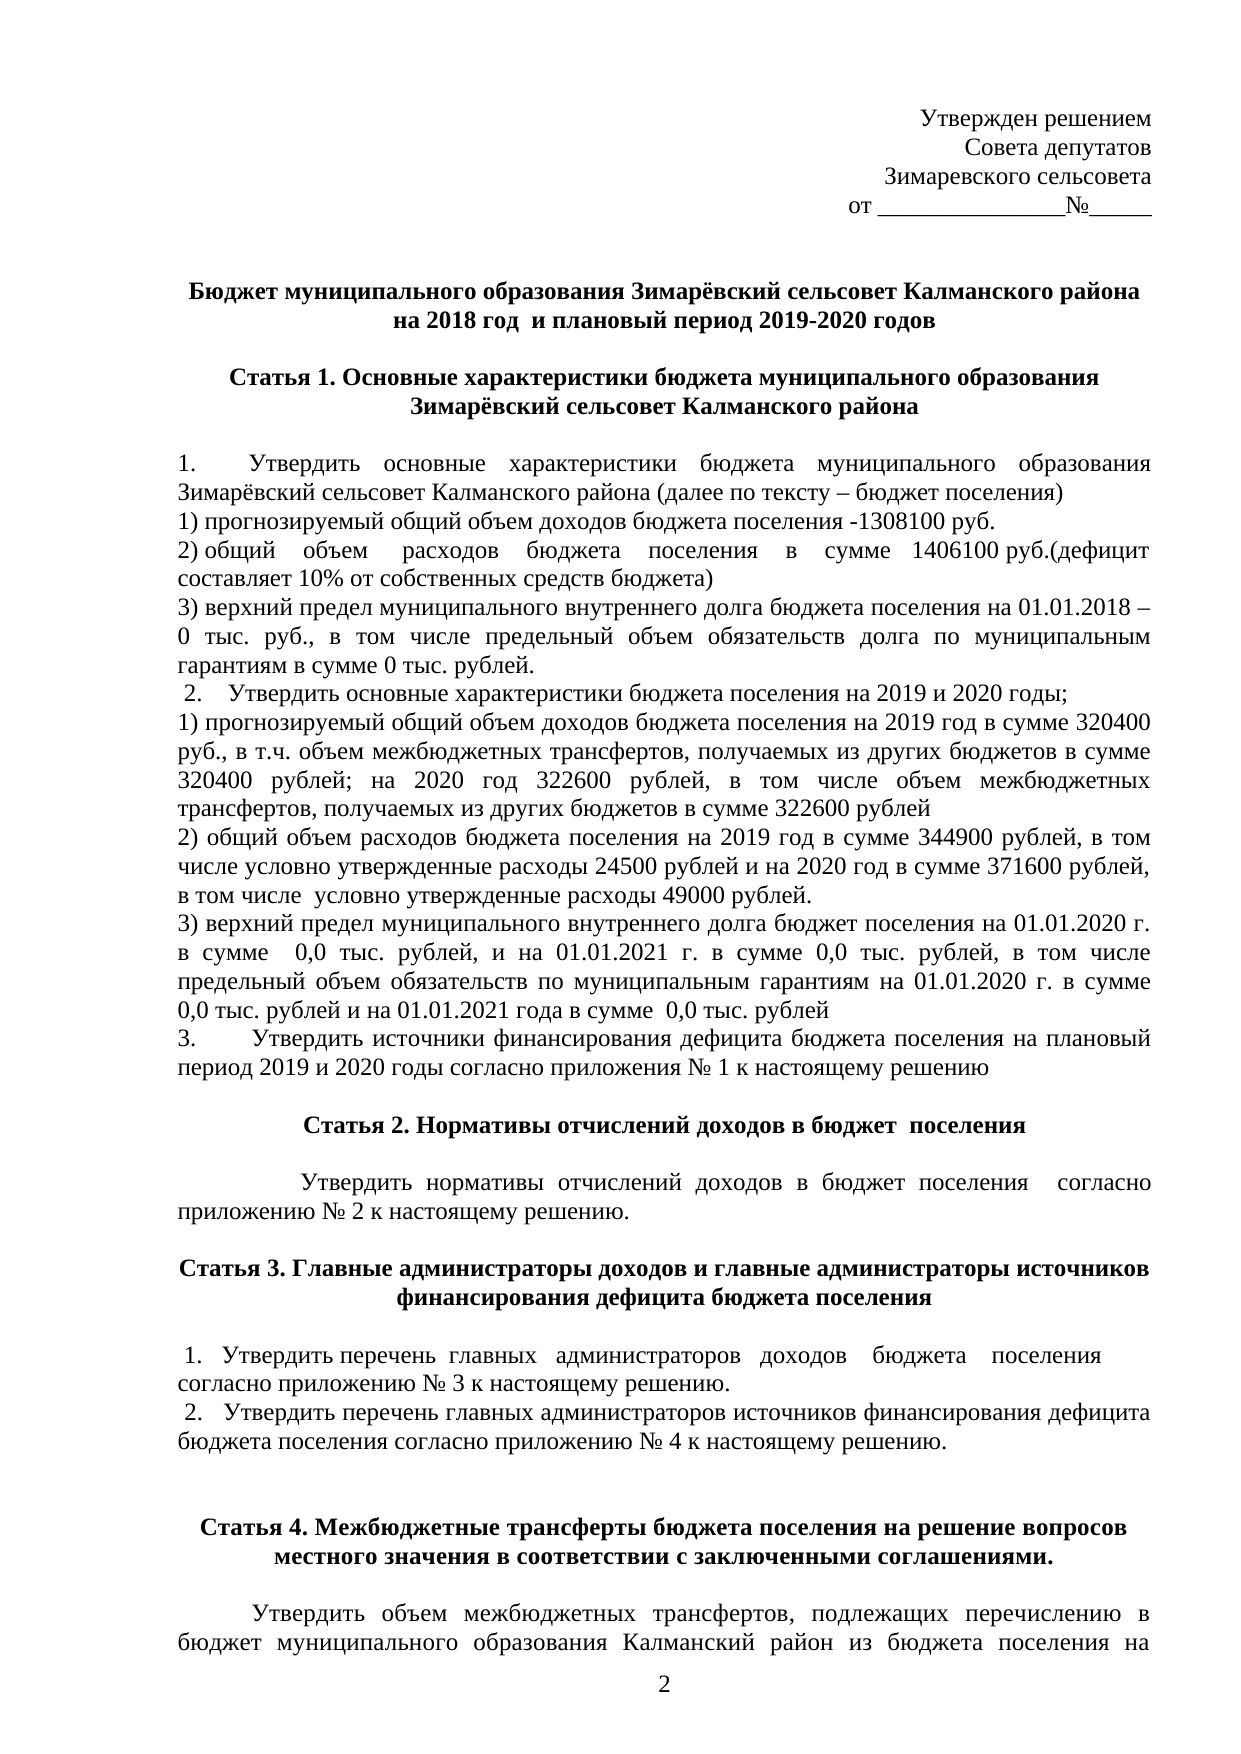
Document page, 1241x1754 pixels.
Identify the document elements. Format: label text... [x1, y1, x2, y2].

list Утвердить источники финансирования дефицита бюджета поселения на плановый период 2019 и 2020 годы согласно приложения № 1 к настоящему решению [177, 1023, 1152, 1081]
text 2) общий объем расходов бюджета поселения в сумме 1406100 руб.(дефицит составляет 10% от собственных средств бюджета) [177, 535, 1152, 592]
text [177, 1598, 1152, 1656]
text Статья 2. Нормативы отчислений доходов в бюджет поселения [177, 1110, 1152, 1138]
title от _______________№_____ [177, 190, 1152, 218]
text Статья 3. Главные администраторы доходов и главные администраторы источников финансирования дефицита бюджета поселения [177, 1253, 1152, 1311]
text 1. Утвердить перечень главных администраторов доходов бюджета поселения согласно приложению № 3 к настоящему решению. [177, 1340, 1152, 1397]
text на 2018 год и плановый период 2019-2020 годов [177, 305, 1152, 333]
text 2. Утвердить перечень главных администраторов источников финансирования дефицита бюджета поселения согласно приложению № 4 к настоящему решению. [177, 1397, 1152, 1455]
title Зимаревского сельсовета [177, 161, 1152, 190]
text 3) верхний предел муниципального внутреннего долга бюджет поселения на 01.01.2020 г. в сумме 0,0 тыс. рублей, и на 01.01.2021 г. в сумме 0,0 тыс. рублей, в том числе предельный объем обязательств по муниципальным гарантиям на 01.01.2020 г. в сумме 0,0 тыс. рублей и на 01.01.2021 года в сумме 0,0 тыс. рублей [177, 908, 1152, 1023]
title Совета депутатов [177, 132, 1152, 161]
text Статья 4. Межбюджетные трансферты бюджета поселения на решение вопросов [177, 1512, 1152, 1541]
text 1) прогнозируемый общий объем доходов бюджета поселения на 2019 год в сумме 320400 руб., в т.ч. объем межбюджетных трансфертов, получаемых из других бюджетов в сумме 320400 рублей; на 2020 год 322600 рублей, в том числе объем межбюджетных трансфертов, получаемых из других бюджетов в сумме 322600 рублей [177, 707, 1152, 822]
text Статья 1. Основные характеристики бюджета муниципального образования Зимарёвский сельсовет Калманского района [177, 362, 1152, 420]
text Бюджет муниципального образования Зимарёвский сельсовет Калманского района [177, 276, 1152, 305]
text местного значения в соответствии с заключенными соглашениями. [177, 1541, 1152, 1570]
title Утвержден решением [177, 103, 1152, 132]
text 3) верхний предел муниципального внутреннего долга бюджета поселения на 01.01.2018 – 0 тыс. руб., в том числе предельный объем обязательств долга по муниципальным гарантиям в сумме 0 тыс. рублей. [177, 592, 1152, 678]
text 1. Утвердить основные характеристики бюджета муниципального образования Зимарёвский сельсовет Калманского района (далее по тексту – бюджет поселения) [177, 448, 1152, 506]
text 1) прогнозируемый общий объем доходов бюджета поселения -1308100 руб. [177, 506, 1152, 535]
text 2) общий объем расходов бюджета поселения на 2019 год в сумме 344900 рублей, в том числе условно утвержденные расходы 24500 рублей и на 2020 год в сумме 371600 рублей, в том числе условно утвержденные расходы 49000 рублей. [177, 822, 1152, 908]
text 2. Утвердить основные характеристики бюджета поселения на 2019 и 2020 годы; [177, 678, 1152, 707]
text Утвердить нормативы отчислений доходов в бюджет поселения согласно приложению № 2 к настоящему решению. [177, 1167, 1152, 1225]
